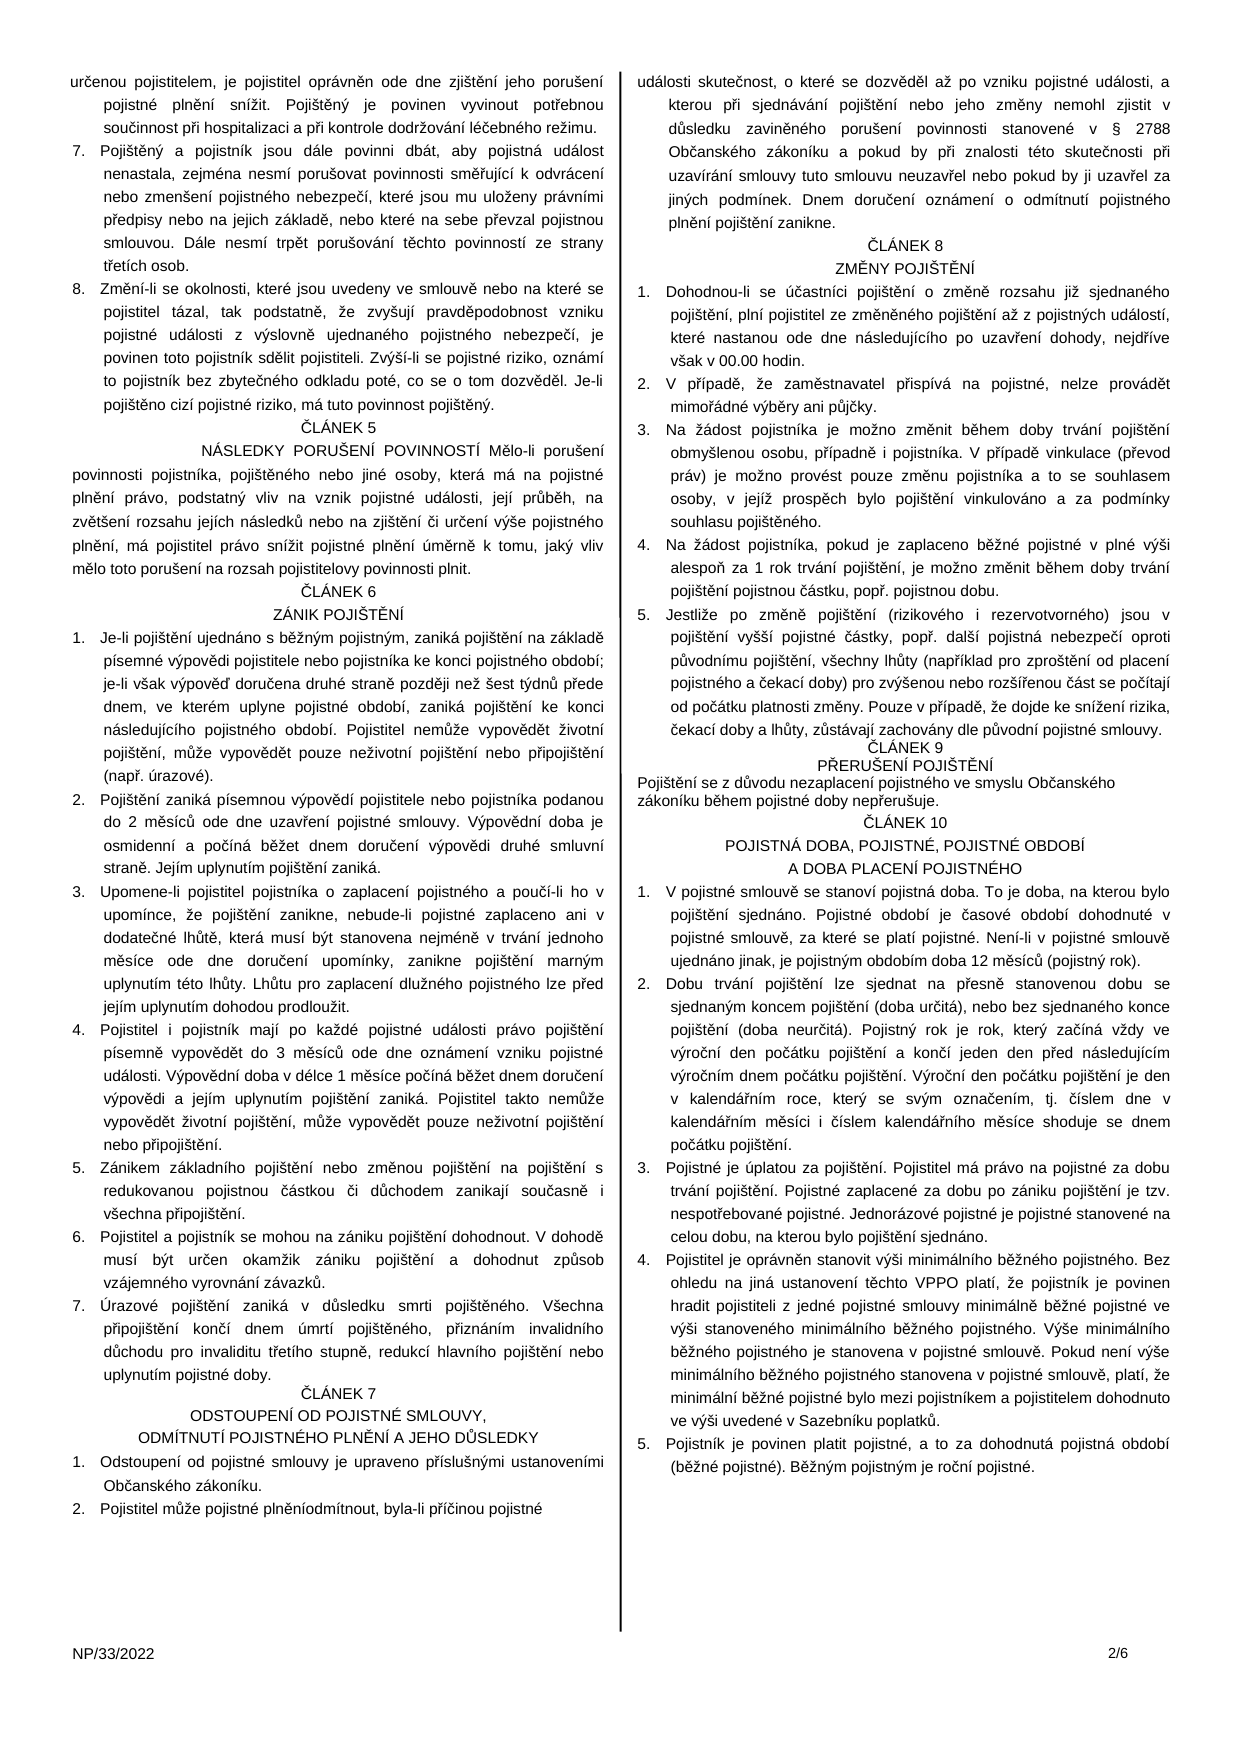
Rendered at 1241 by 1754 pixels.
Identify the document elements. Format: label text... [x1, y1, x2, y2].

list Na žádost pojistníka, pokud je zaplaceno běžné pojistné v plné výši alespoň za 1 rok trvání pojištění, je možno změnit během doby trvání pojištění pojistnou částku, popř. pojistnou dobu. [637, 532, 1171, 602]
text ČLÁNEK 10 [639, 810, 1171, 833]
text zákoníku během pojistné doby nepřerušuje. [637, 792, 1171, 810]
list Pojistitel může pojistné plněníodmítnout, byla-li příčinou pojistné [72, 1496, 604, 1519]
list Na žádost pojistníka je možno změnit během doby trvání pojištění obmyšlenou osobu, případně i pojistníka. V případě vinkulace (převod práv) je možno provést pouze změnu pojistníka a to se souhlasem osoby, v jejíž prospěch bylo pojištění vinkulováno a za podmínky souhlasu pojištěného. [637, 417, 1171, 532]
text Pojištění se z důvodu nezaplacení pojistného ve smyslu Občanského [637, 775, 1171, 792]
list Jestliže po změně pojištění (rizikového i rezervotvorného) jsou v pojištění vyšší pojistné částky, popř. další pojistná nebezpečí oproti původnímu pojištění, všechny lhůty (například pro zproštění od placení pojistného a čekací doby) pro zvýšenou nebo rozšířenou část se počítají od počátku platnosti změny. Pouze v případě, že dojde ke snížení rizika, čekací doby a lhůty, zůstávají zachovány dle původní pojistné smlouvy. [637, 602, 1171, 740]
list Dohodnou-li se účastníci pojištění o změně rozsahu již sjednaného pojištění, plní pojistitel ze změněného pojištění až z pojistných událostí, které nastanou ode dne následujícího po uzavření dohody, nejdříve však v 00.00 hodin. [637, 279, 1171, 371]
list Pojištění zaniká písemnou výpovědí pojistitele nebo pojistníka podanou do 2 měsíců ode dne uzavření pojistné smlouvy. Výpovědní doba je osmidenní a počíná běžet dnem doručení výpovědi druhé smluvní straně. Jejím uplynutím pojištění zaniká. [72, 787, 604, 879]
list Je-li pojištění ujednáno s běžným pojistným, zaniká pojištění na základě písemné výpovědi pojistitele nebo pojistníka ke konci pojistného období; je-li však výpověď doručena druhé straně později než šest týdnů přede dnem, ve kterém uplyne pojistné období, zaniká pojištění ke konci následujícího pojistného období. Pojistitel nemůže vypovědět životní pojištění, může vypovědět pouze neživotní pojištění nebo připojištění (např. úrazové). [72, 625, 604, 787]
text ODSTOUPENÍ OD POJISTNÉ SMLOUVY, [72, 1403, 604, 1426]
text PŘERUŠENÍ POJIŠTĚNÍ [639, 757, 1171, 775]
text ČLÁNEK 8 ZMĚNY POJIŠTĚNÍ [639, 233, 1171, 279]
list Úrazové pojištění zaniká v důsledku smrti pojištěného. Všechna připojištění končí dnem úmrtí pojištěného, přiznáním invalidního důchodu pro invaliditu třetího stupně, redukcí hlavního pojištění nebo uplynutím pojistné doby. [72, 1293, 604, 1385]
text 2/6 [1108, 1646, 1171, 1662]
list V případě, že zaměstnavatel přispívá na pojistné, nelze provádět mimořádné výběry ani půjčky. [637, 371, 1171, 417]
text ČLÁNEK 6 ZÁNIK POJIŠTĚNÍ [72, 579, 604, 625]
text ČLÁNEK 5 [72, 414, 604, 438]
list Pojistné je úplatou za pojištění. Pojistitel má právo na pojistné za dobu trvání pojištění. Pojistné zaplacené za dobu po zániku pojištění je tzv. nespotřebované pojistné. Jednorázové pojistné je pojistné stanovené na celou dobu, na kterou bylo pojištění sjednáno. [637, 1155, 1171, 1247]
list V pojistné smlouvě se stanoví pojistná doba. To je doba, na kterou bylo pojištění sjednáno. Pojistné období je časové období dohodnuté v pojistné smlouvě, za které se platí pojistné. Není-li v pojistné smlouvě ujednáno jinak, je pojistným obdobím doba 12 měsíců (pojistný rok). [637, 879, 1171, 971]
list Dobu trvání pojištění lze sjednat na přesně stanovenou dobu se sjednaným koncem pojištění (doba určitá), nebo bez sjednaného konce pojištění (doba neurčitá). Pojistný rok je rok, který začíná vždy ve výroční den počátku pojištění a končí jeden den před následujícím výročním dnem počátku pojištění. Výroční den počátku pojištění je den v kalendářním roce, který se svým označením, tj. číslem dne v kalendářním měsíci i číslem kalendářního měsíce shoduje se dnem počátku pojištění. [637, 971, 1171, 1155]
list Změní-li se okolnosti, které jsou uvedeny ve smlouvě nebo na které se pojistitel tázal, tak podstatně, že zvyšují pravděpodobnost vzniku pojistné události z výslovně ujednaného pojistného nebezpečí, je povinen toto pojistník sdělit pojistiteli. Zvýší-li se pojistné riziko, oznámí to pojistník bez zbytečného odkladu poté, co se o tom dozvěděl. Je-li pojištěno cizí pojistné riziko, má tuto povinnost pojištěný. [72, 276, 604, 414]
list Pojistitel i pojistník mají po každé pojistné události právo pojištění písemně vypovědět do 3 měsíců ode dne oznámení vzniku pojistné události. Výpovědní doba v délce 1 měsíce počíná běžet dnem doručení výpovědi a jejím uplynutím pojištění zaniká. Pojistitel takto nemůže vypovědět životní pojištění, může vypovědět pouze neživotní pojištění nebo připojištění. [72, 1017, 604, 1155]
text ČLÁNEK 7 [72, 1385, 604, 1403]
text události skutečnost, o které se dozvěděl až po vzniku pojistné události, a kterou při sjednávání pojištění nebo jeho změny nemohl zjistit v důsledku zaviněného porušení povinnosti stanovené v § 2788 Občanského zákoníku a pokud by při znalosti této skutečnosti při uzavírání smlouvy tuto smlouvu neuzavřel nebo pokud by ji uzavřel za jiných podmínek. Dnem doručení oznámení o odmítnutí pojistného plnění pojištění zanikne. [637, 68, 1171, 233]
text ODMÍTNUTÍ POJISTNÉHO PLNĚNÍ A JEHO DŮSLEDKY [72, 1426, 604, 1449]
text POJISTNÁ DOBA, POJISTNÉ, POJISTNÉ OBDOBÍ A DOBA PLACENÍ POJISTNÉHO [639, 833, 1171, 879]
list Upomene-li pojistitel pojistníka o zaplacení pojistného a poučí-li ho v upomínce, že pojištění zanikne, nebude-li pojistné zaplaceno ani v dodatečné lhůtě, která musí být stanovena nejméně v trvání jednoho měsíce ode dne doručení upomínky, zanikne pojištění marným uplynutím této lhůty. Lhůtu pro zaplacení dlužného pojistného lze před jejím uplynutím dohodou prodloužit. [72, 879, 604, 1017]
list Odstoupení od pojistné smlouvy je upraveno příslušnými ustanoveními Občanského zákoníku. [72, 1449, 604, 1496]
text NÁSLEDKY PORUŠENÍ POVINNOSTÍ Mělo-li porušení povinnosti pojistníka, pojištěného nebo jiné osoby, která má na pojistné plnění právo, podstatný vliv na vznik pojistné události, její průběh, na zvětšení rozsahu jejích následků nebo na zjištění či určení výše pojistného plnění, má pojistitel právo snížit pojistné plnění úměrně k tomu, jaký vliv mělo toto porušení na rozsah pojistitelovy povinnosti plnit. [72, 438, 604, 579]
list Zánikem základního pojištění nebo změnou pojištění na pojištění s redukovanou pojistnou částkou či důchodem zanikají současně i všechna připojištění. [72, 1155, 604, 1224]
list Pojištěný a pojistník jsou dále povinni dbát, aby pojistná událost nenastala, zejména nesmí porušovat povinnosti směřující k odvrácení nebo zmenšení pojistného nebezpečí, které jsou mu uloženy právními předpisy nebo na jejich základě, nebo které na sebe převzal pojistnou smlouvou. Dále nesmí trpět porušování těchto povinností ze strany třetích osob. [72, 138, 604, 276]
list Pojistitel a pojistník se mohou na zániku pojištění dohodnout. V dohodě musí být určen okamžik zániku pojištění a dohodnut způsob vzájemného vyrovnání závazků. [72, 1224, 604, 1293]
text NP/33/2022 [72, 1646, 604, 1663]
text ČLÁNEK 9 [639, 740, 1171, 757]
text určenou pojistitelem, je pojistitel oprávněn ode dne zjištění jeho porušení pojistné plnění snížit. Pojištěný je povinen vyvinout potřebnou součinnost při hospitalizaci a při kontrole dodržování léčebného režimu. [72, 69, 604, 138]
list Pojistitel je oprávněn stanovit výši minimálního běžného pojistného. Bez ohledu na jiná ustanovení těchto VPPO platí, že pojistník je povinen hradit pojistiteli z jedné pojistné smlouvy minimálně běžné pojistné ve výši stanoveného minimálního běžného pojistného. Výše minimálního běžného pojistného je stanovena v pojistné smlouvě. Pokud není výše minimálního běžného pojistného stanovena v pojistné smlouvě, platí, že minimální běžné pojistné bylo mezi pojistníkem a pojistitelem dohodnuto ve výši uvedené v Sazebníku poplatků. [637, 1247, 1171, 1431]
list Pojistník je povinen platit pojistné, a to za dohodnutá pojistná období (běžné pojistné). Běžným pojistným je roční pojistné. [637, 1431, 1171, 1477]
